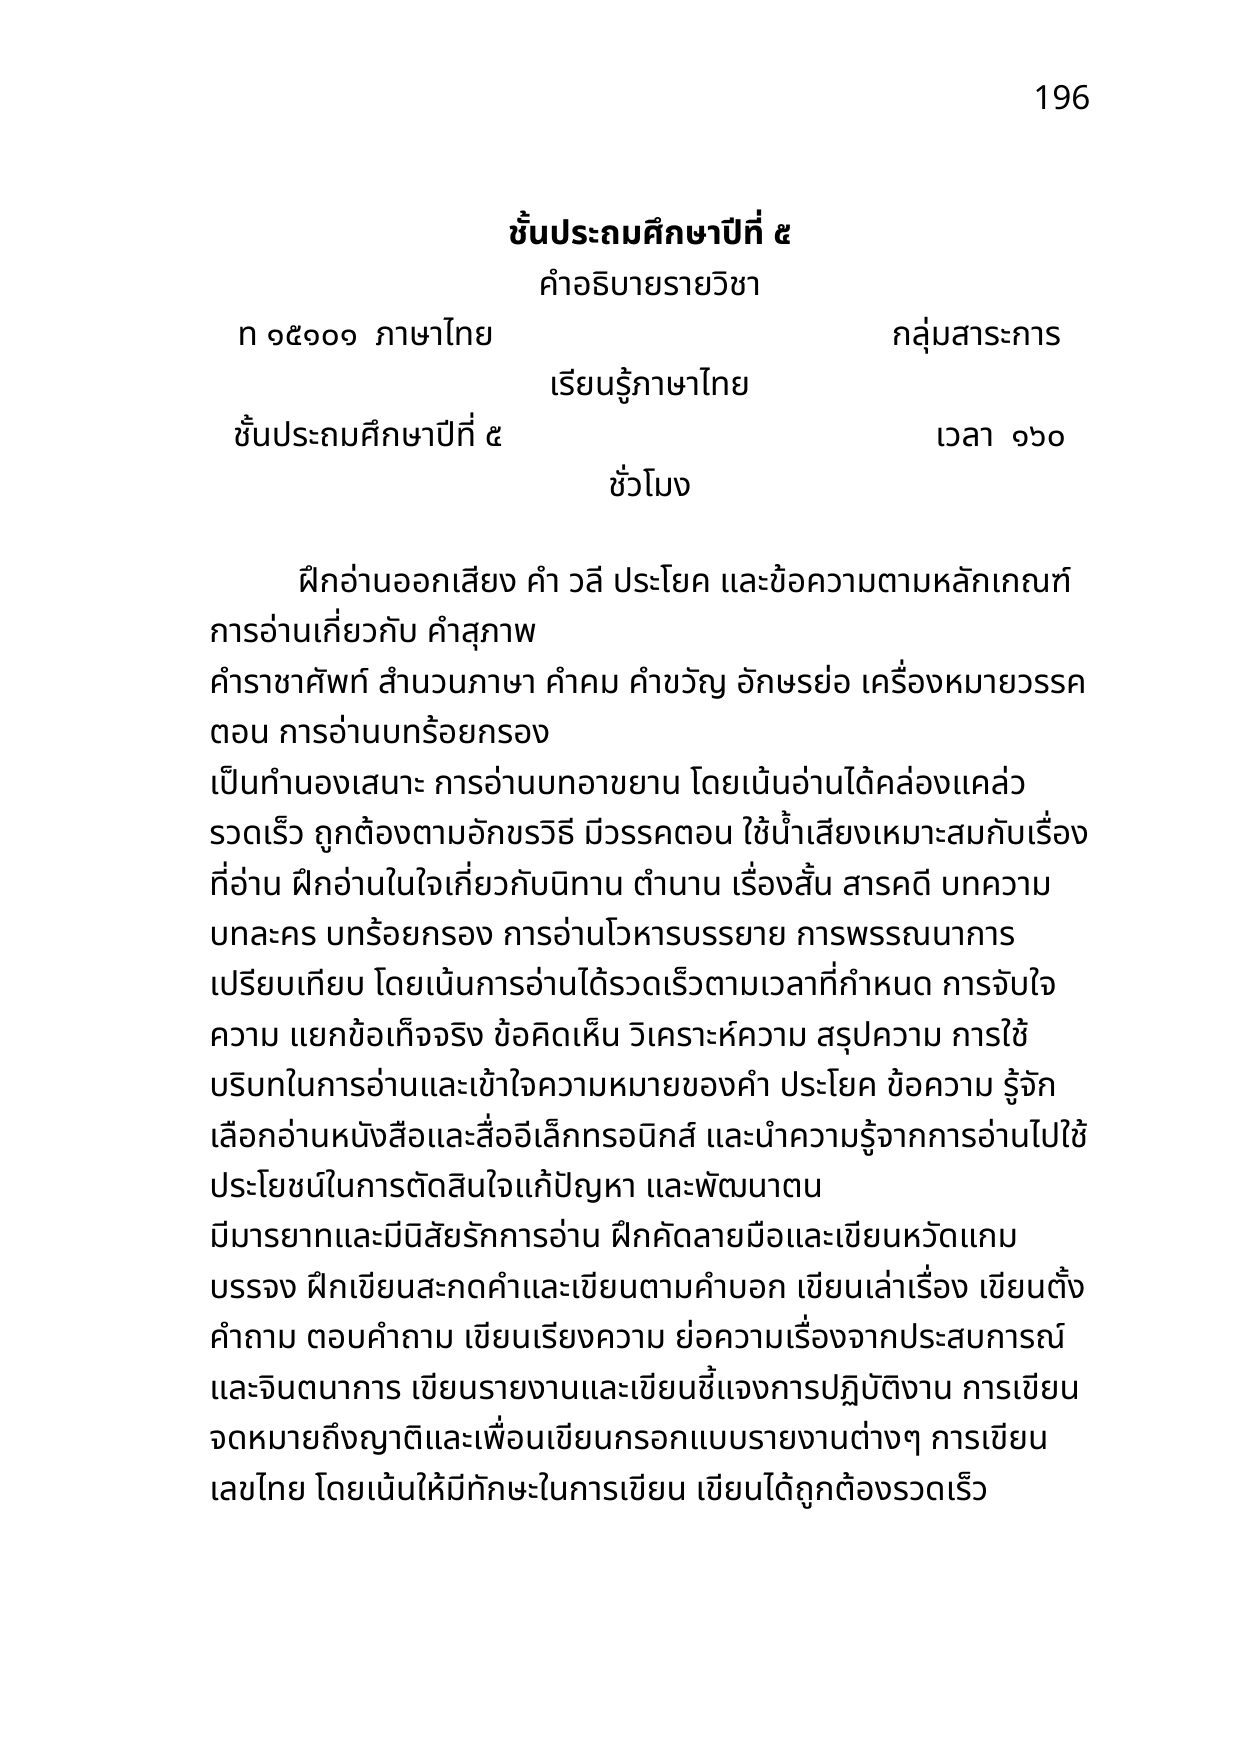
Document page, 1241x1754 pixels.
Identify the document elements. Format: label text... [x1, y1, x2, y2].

subtitle ชั้นประถมศึกษาปีที่ ๕ [209, 209, 1090, 259]
text ท ๑๕๑๐๑ ภาษาไทย กลุ่มสาระการเรียนรู้ภาษาไทย [209, 310, 1090, 411]
text มีมารยาทและมีนิสัยรักการอ่าน ฝึกคัดลายมือและเขียนหวัดแกมบรรจง ฝึกเขียนสะกดคำและเขียนตามคำบอก เขียนเล่าเรื่อง เขียนตั้งคำถาม ตอบคำถาม เขียนเรียงความ ย่อความเรื่องจากประสบการณ์และจินตนาการ เขียนรายงานและเขียนชี้แจงการปฏิบัติงาน การเขียนจดหมายถึงญาติและเพื่อนเขียนกรอกแบบรายงานต่างๆ การเขียนเลขไทย โดยเน้นให้มีทักษะในการเขียน เขียนได้ถูกต้องรวดเร็ว [209, 1212, 1090, 1515]
text ชั้นประถมศึกษาปีที่ ๕ เวลา ๑๖๐ ชั่วโมง [209, 411, 1090, 512]
text คำราชาศัพท์ สำนวนภาษา คำคม คำขวัญ อักษรย่อ เครื่องหมายวรรคตอน การอ่านบทร้อยกรอง [209, 658, 1090, 759]
text ฝึกอ่านออกเสียง คำ วลี ประโยค และข้อความตามหลักเกณฑ์การอ่านเกี่ยวกับ คำสุภาพ [209, 557, 1090, 658]
text คำอธิบายรายวิชา [209, 259, 1090, 310]
text เป็นทำนองเสนาะ การอ่านบทอาขยาน โดยเน้นอ่านได้คล่องแคล่วรวดเร็ว ถูกต้องตามอักขรวิธี มีวรรคตอน ใช้น้ำเสียงเหมาะสมกับเรื่องที่อ่าน ฝึกอ่านในใจเกี่ยวกับนิทาน ตำนาน เรื่องสั้น สารคดี บทความ บทละคร บทร้อยกรอง การอ่านโวหารบรรยาย การพรรณนาการเปรียบเทียบ โดยเน้นการอ่านได้รวดเร็วตามเวลาที่กำหนด การจับใจความ แยกข้อเท็จจริง ข้อคิดเห็น วิเคราะห์ความ สรุปความ การใช้บริบทในการอ่านและเข้าใจความหมายของคำ ประโยค ข้อความ รู้จักเลือกอ่านหนังสือและสื่ออีเล็กทรอนิกส์ และนำความรู้จากการอ่านไปใช้ประโยชน์ในการตัดสินใจแก้ปัญหา และพัฒนาตน [209, 759, 1090, 1212]
